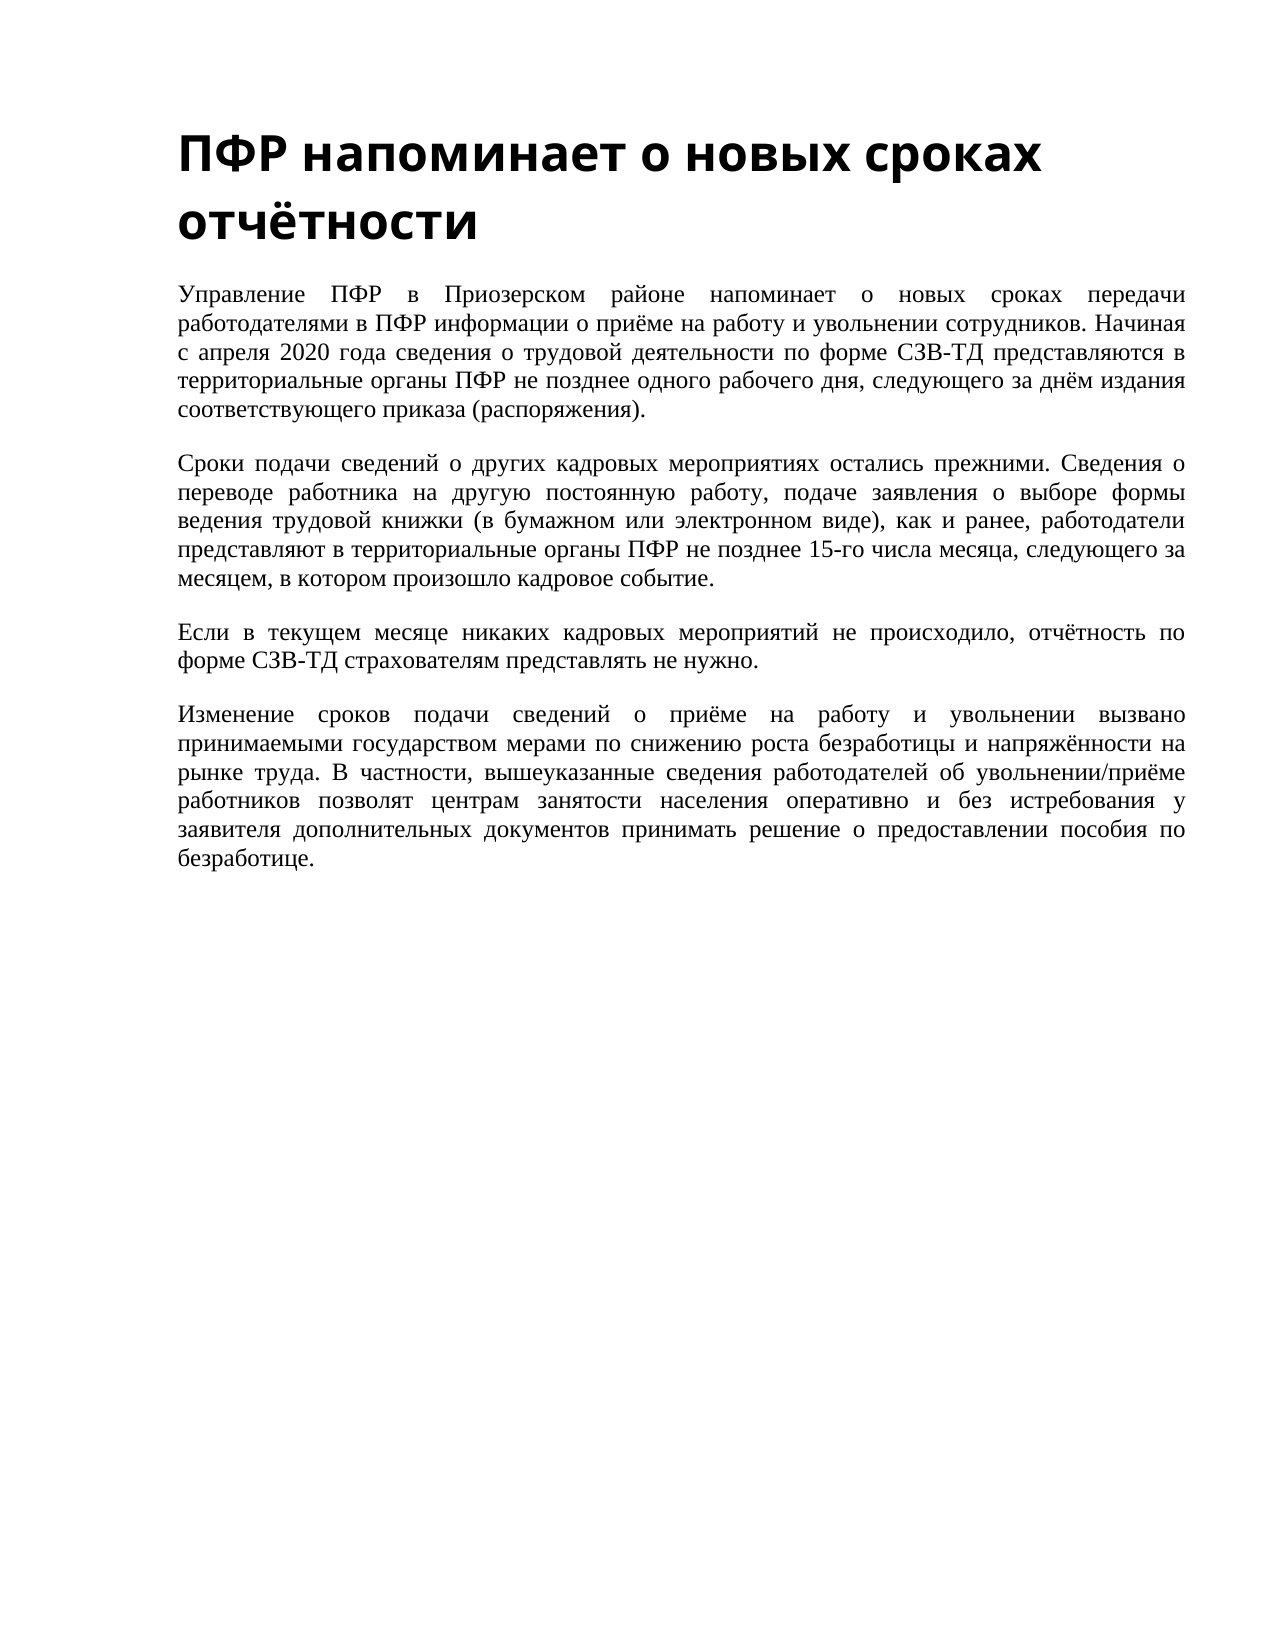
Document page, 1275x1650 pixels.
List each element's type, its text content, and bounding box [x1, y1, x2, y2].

text Изменение сроков подачи сведений о приёме на работу и увольнении вызвано принимаемыми государством мерами по снижению роста безработицы и напряжённости на рынке труда. В частности, вышеуказанные сведения работодателей об увольнении/приёме работников позволят центрам занятости населения оперативно и без истребования у заявителя дополнительных документов принимать решение о предоставлении пособия по безработице. [177, 699, 1186, 872]
text Если в текущем месяце никаких кадровых мероприятий не происходило, отчётность по форме СЗВ-ТД страхователям представлять не нужно. [177, 617, 1186, 674]
text Управление ПФР в Приозерском районе напоминает о новых сроках передачи работодателями в ПФР информации о приёме на работу и увольнении сотрудников. Начиная с апреля 2020 года сведения о трудовой деятельности по форме СЗВ-ТД представляются в территориальные органы ПФР не позднее одного рабочего дня, следующего за днём издания соответствующего приказа (распоряжения). [177, 279, 1186, 423]
text Сроки подачи сведений о других кадровых мероприятиях остались прежними. Сведения о переводе работника на другую постоянную работу, подаче заявления о выборе формы ведения трудовой книжки (в бумажном или электронном виде), как и ранее, работодатели представляют в территориальные органы ПФР не позднее 15-го числа месяца, следующего за месяцем, в котором произошло кадровое событие. [177, 448, 1186, 592]
text ПФР напоминает о новых сроках отчётности [177, 118, 1186, 254]
